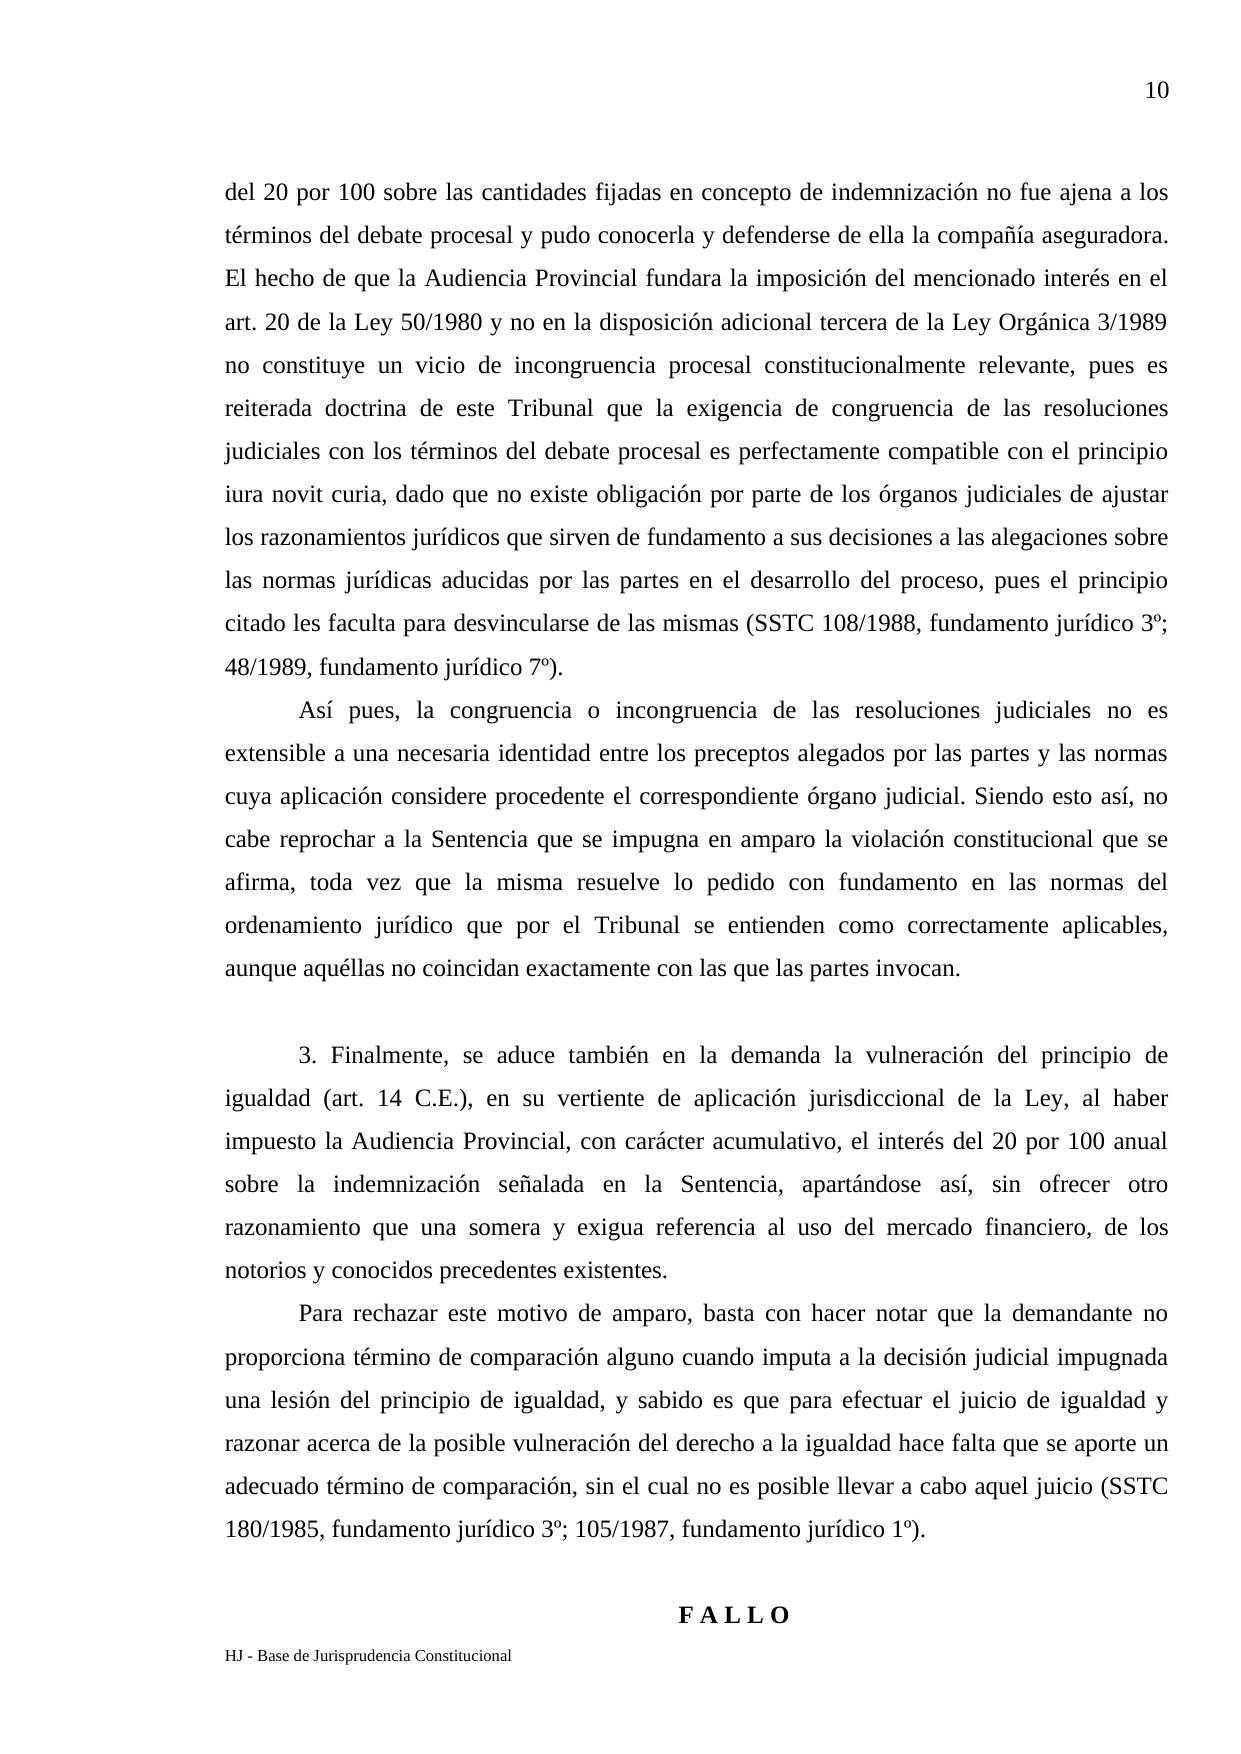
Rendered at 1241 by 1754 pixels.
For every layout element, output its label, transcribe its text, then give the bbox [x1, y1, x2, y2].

text Para rechazar este motivo de amparo, basta con hacer notar que la demandante no proporciona término de comparación alguno cuando imputa a la decisión judicial impugnada una lesión del principio de igualdad, y sabido es que para efectuar el juicio de igualdad y razonar acerca de la posible vulneración del derecho a la igualdad hace falta que se aporte un adecuado término de comparación, sin el cual no es posible llevar a cabo aquel juicio (SSTC 180/1985, fundamento jurídico 3º; 105/1987, fundamento jurídico 1º). [224, 1298, 1169, 1543]
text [224, 177, 1169, 680]
text 3. Finalmente, se aduce también en la demanda la vulneración del principio de igualdad (art. 14 C.E.), en su vertiente de aplicación jurisdiccional de la Ley, al haber impuesto la Audiencia Provincial, con carácter acumulativo, el interés del 20 por 100 anual sobre la indemnización señalada en la Sentencia, apartándose así, sin ofrecer otro razonamiento que una somera y exigua referencia al uso del mercado financiero, de los notorios y conocidos precedentes existentes. [224, 1040, 1169, 1284]
subtitle F A L L O [224, 1600, 1169, 1629]
text Así pues, la congruencia o incongruencia de las resoluciones judiciales no es extensible a una necesaria identidad entre los preceptos alegados por las partes y las normas cuya aplicación considere procedente el correspondiente órgano judicial. Siendo esto así, no cabe reprochar a la Sentencia que se impugna en amparo la violación constitucional que se afirma, toda vez que la misma resuelve lo pedido con fundamento en las normas del ordenamiento jurídico que por el Tribunal se entienden como correctamente aplicables, aunque aquéllas no coincidan exactamente con las que las partes invocan. [224, 695, 1169, 982]
